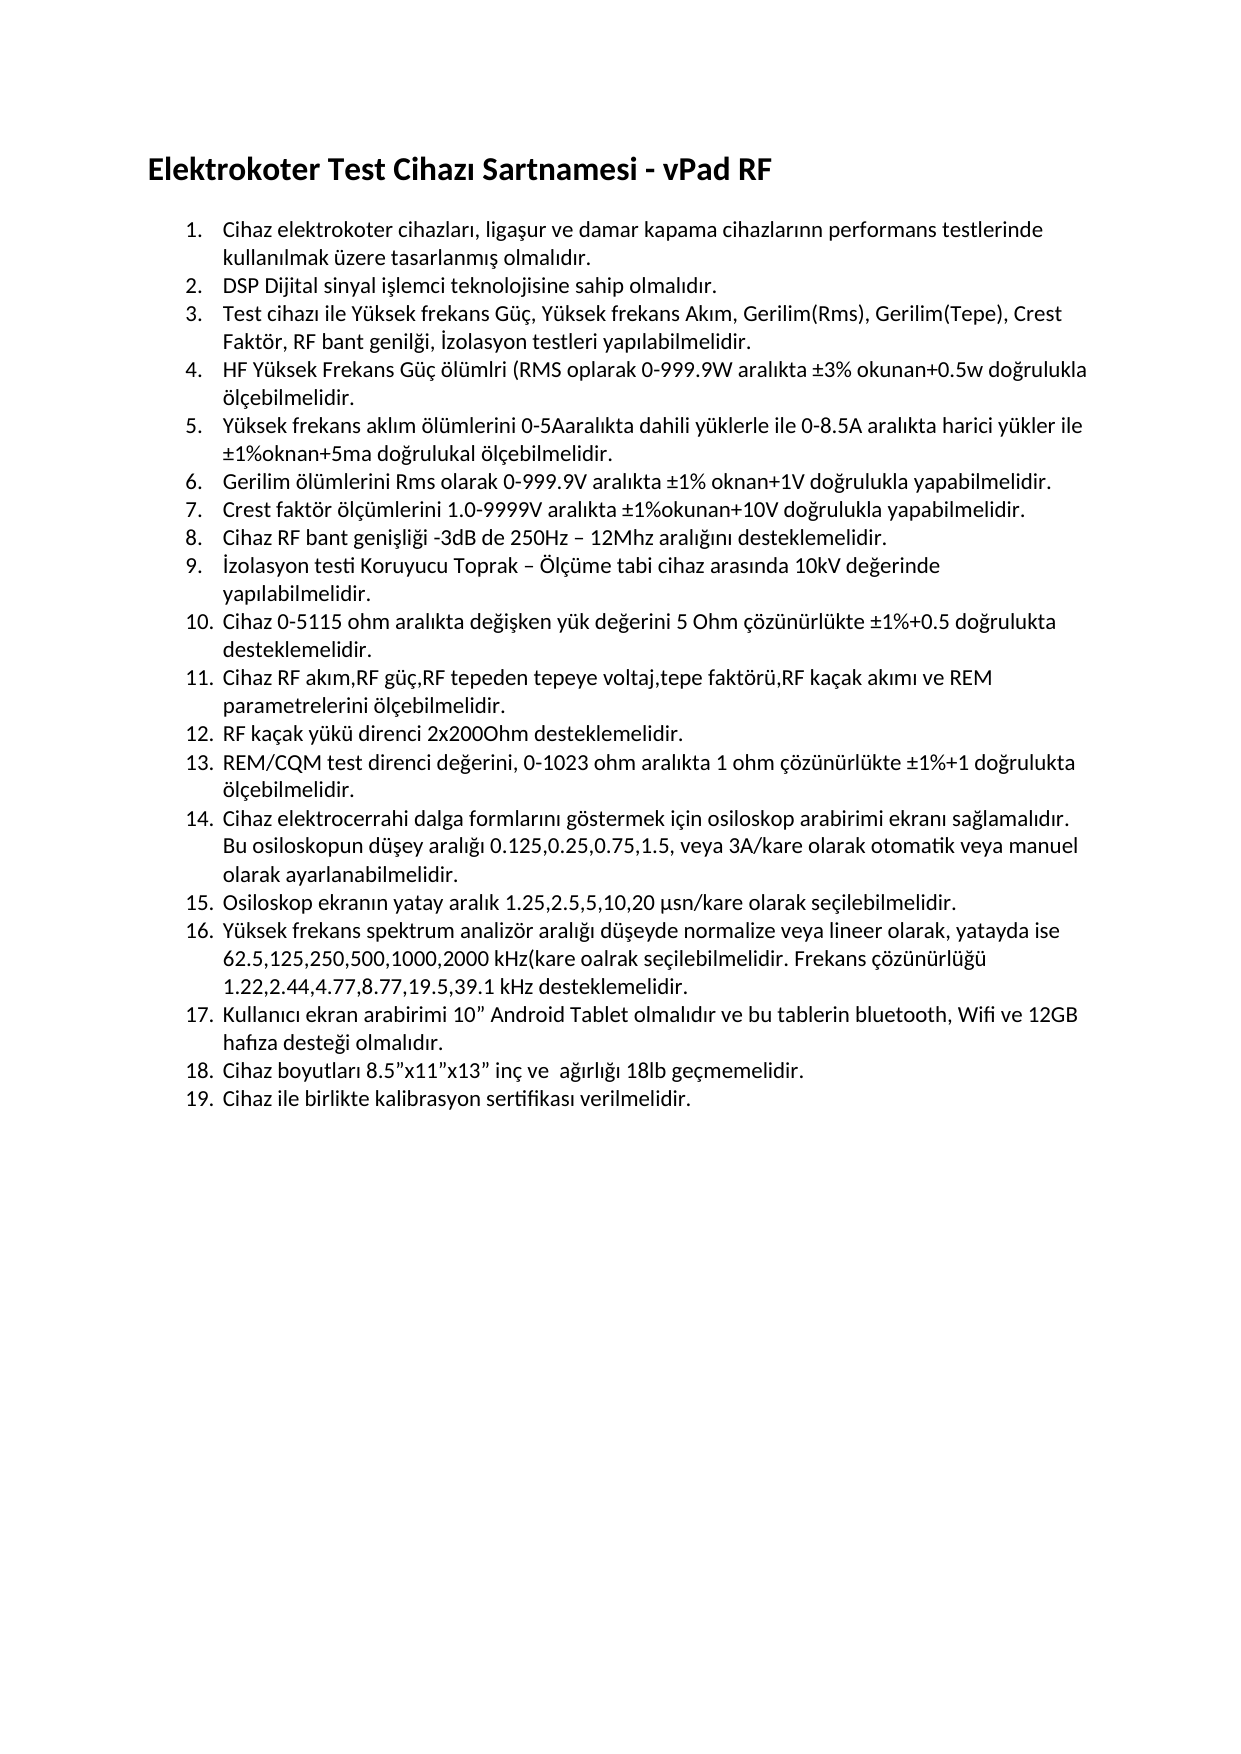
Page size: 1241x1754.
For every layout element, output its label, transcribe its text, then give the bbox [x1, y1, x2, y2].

list Cihaz ile birlikte kalibrasyon sertifikası verilmelidir. [185, 1084, 1093, 1112]
list HF Yüksek Frekans Güç ölümlri (RMS oplarak 0-999.9W aralıkta ±3% okunan+0.5w doğrulukla ölçebilmelidir. [185, 355, 1093, 411]
text Elektrokoter Test Cihazı Sartnamesi - vPad RF [148, 148, 1093, 188]
list Cihaz RF bant genişliği -3dB de 250Hz – 12Mhz aralığını desteklemelidir. [185, 523, 1093, 551]
list Test cihazı ile Yüksek frekans Güç, Yüksek frekans Akım, Gerilim(Rms), Gerilim(Tepe), Crest Faktör, RF bant genilği, İzolasyon testleri yapılabilmelidir. [185, 299, 1093, 355]
list Gerilim ölümlerini Rms olarak 0-999.9V aralıkta ±1% oknan+1V doğrulukla yapabilmelidir. [185, 467, 1093, 495]
list Cihaz 0-5115 ohm aralıkta değişken yük değerini 5 Ohm çözünürlükte ±1%+0.5 doğrulukta desteklemelidir. [185, 607, 1093, 663]
list Yüksek frekans aklım ölümlerini 0-5Aaralıkta dahili yüklerle ile 0-8.5A aralıkta harici yükler ile ±1%oknan+5ma doğrulukal ölçebilmelidir. [185, 411, 1093, 467]
list Cihaz RF akım,RF güç,RF tepeden tepeye voltaj,tepe faktörü,RF kaçak akımı ve REM parametrelerini ölçebilmelidir. [185, 663, 1093, 719]
list Osiloskop ekranın yatay aralık 1.25,2.5,5,10,20 µsn/kare olarak seçilebilmelidir. [185, 888, 1093, 916]
list Cihaz elektrokoter cihazları, ligaşur ve damar kapama cihazlarınn performans testlerinde kullanılmak üzere tasarlanmış olmalıdır. [185, 215, 1093, 271]
list Yüksek frekans spektrum analizör aralığı düşeyde normalize veya lineer olarak, yatayda ise 62.5,125,250,500,1000,2000 kHz(kare oalrak seçilebilmelidir. Frekans çözünürlüğü 1.22,2.44,4.77,8.77,19.5,39.1 kHz desteklemelidir. [185, 916, 1093, 1000]
list Kullanıcı ekran arabirimi 10” Android Tablet olmalıdır ve bu tablerin bluetooth, Wifi ve 12GB hafıza desteği olmalıdır. [185, 1000, 1093, 1056]
list Cihaz boyutları 8.5”x11”x13” inç ve ağırlığı 18lb geçmemelidir. [185, 1056, 1093, 1084]
list REM/CQM test direnci değerini, 0-1023 ohm aralıkta 1 ohm çözünürlükte ±1%+1 doğrulukta ölçebilmelidir. [185, 748, 1093, 804]
list RF kaçak yükü direnci 2x200Ohm desteklemelidir. [185, 719, 1093, 748]
list DSP Dijital sinyal işlemci teknolojisine sahip olmalıdır. [185, 271, 1093, 299]
list İzolasyon testi Koruyucu Toprak – Ölçüme tabi cihaz arasında 10kV değerinde yapılabilmelidir. [185, 551, 1093, 607]
list Crest faktör ölçümlerini 1.0-9999V aralıkta ±1%okunan+10V doğrulukla yapabilmelidir. [185, 495, 1093, 523]
list Cihaz elektrocerrahi dalga formlarını göstermek için osiloskop arabirimi ekranı sağlamalıdır. Bu osiloskopun düşey aralığı 0.125,0.25,0.75,1.5, veya 3A/kare olarak otomatik veya manuel olarak ayarlanabilmelidir. [185, 804, 1093, 888]
